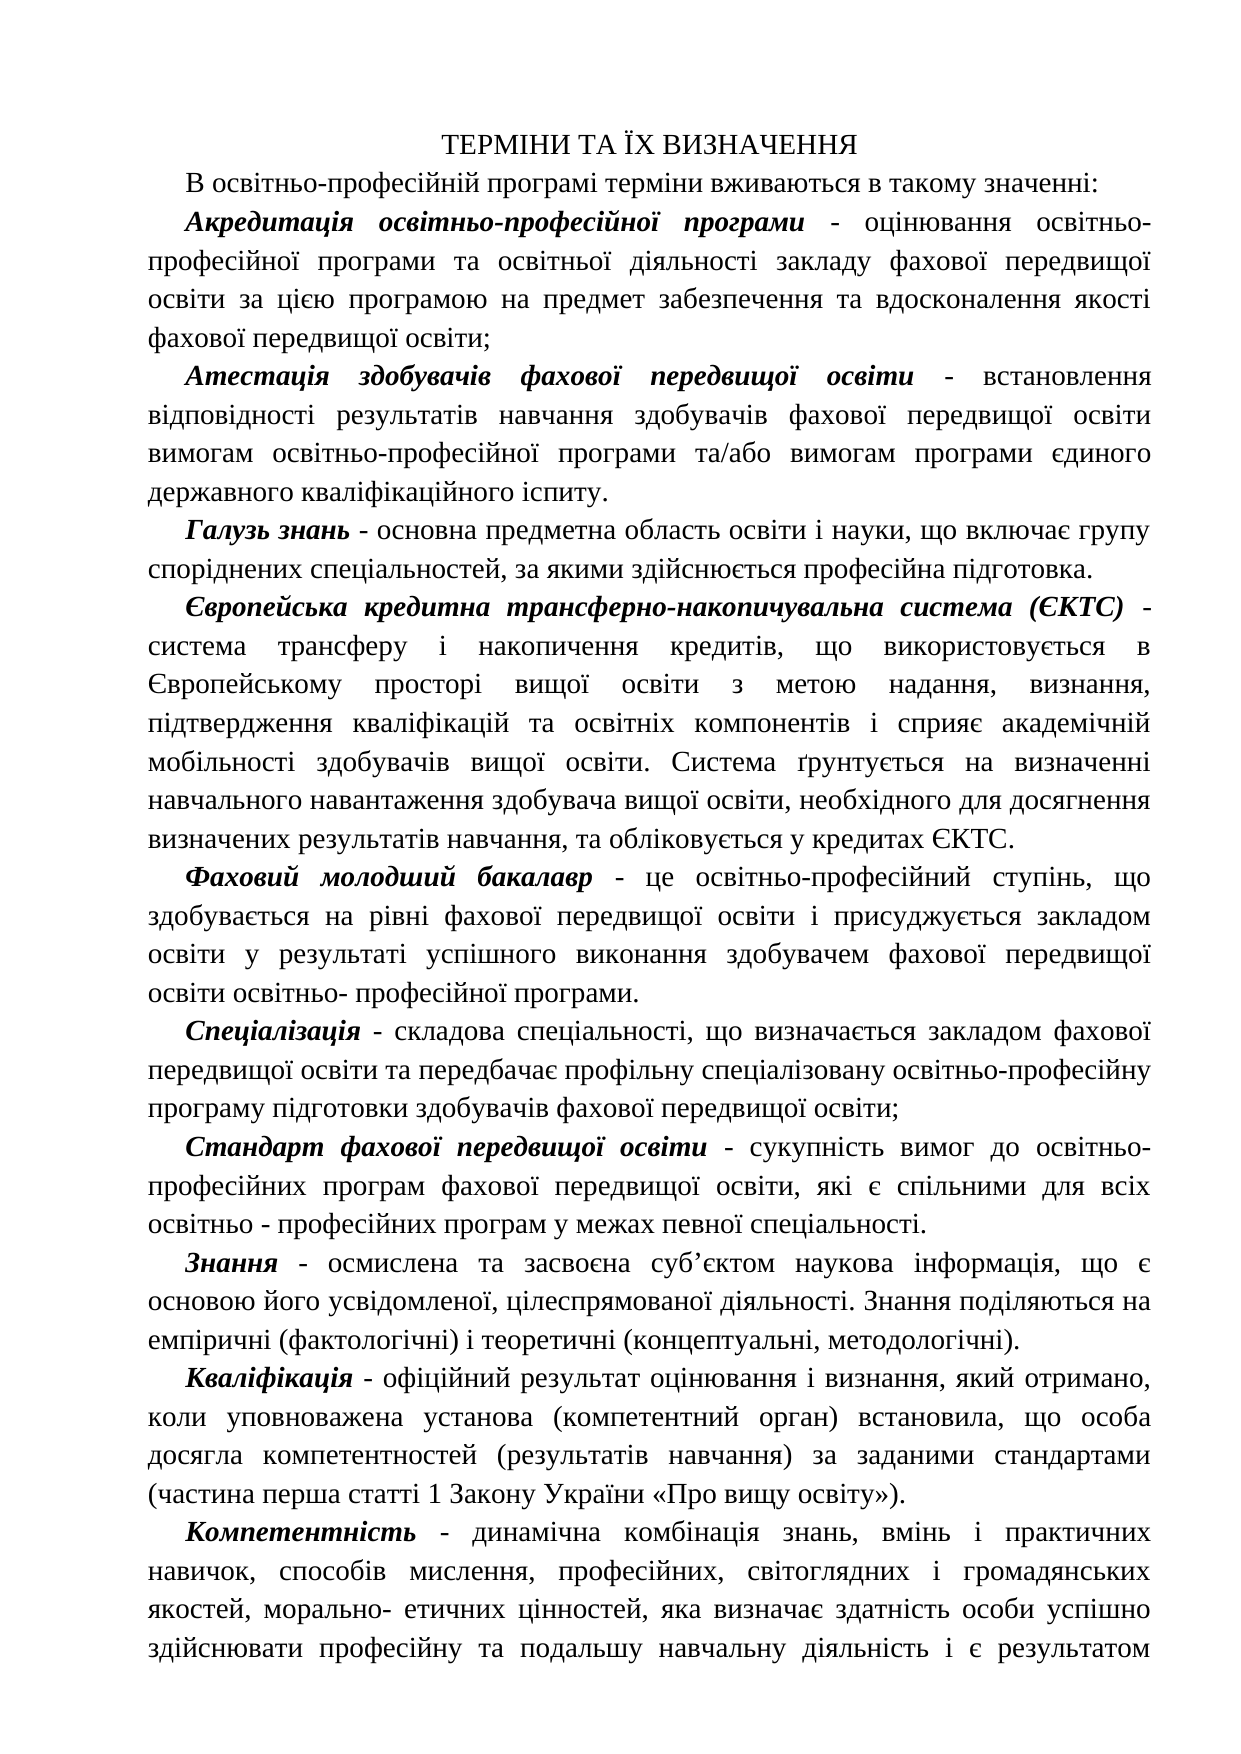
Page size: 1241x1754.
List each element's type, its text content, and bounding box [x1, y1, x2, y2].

text Спеціалізація - складова спеціальності, що визначається закладом фахової передвищої освіти та передбачає профільну спеціалізовану освітньо-професійну програму підготовки здобувачів фахової передвищої освіти; [148, 1013, 1152, 1124]
text Фаховий молодший бакалавр - це освітньо-професійний ступінь, що здобувається на рівні фахової передвищої освіти і присуджується закладом освіти у результаті успішного виконання здобувачем фахової передвищої освіти освітньо- професійної програми. [148, 859, 1152, 1008]
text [148, 1514, 1152, 1664]
text Кваліфікація - офіційний результат оцінювання і визнання, який отримано, коли уповноважена установа (компетентний орган) встановила, що особа досягла компетентностей (результатів навчання) за заданими стандартами (частина перша статті 1 Закону України «Про вищу освіту»). [148, 1360, 1152, 1509]
text В освітньо-професійній програмі терміни вживаються в такому значенні: [148, 166, 1152, 199]
text Знання - осмислена та засвоєна суб’єктом наукова інформація, що є основою його усвідомленої, цілеспрямованої діяльності. Знання поділяються на емпіричні (фактологічні) і теоретичні (концептуальні, методологічні). [148, 1245, 1152, 1355]
text ТЕРМІНИ ТА ЇХ ВИЗНАЧЕННЯ [148, 127, 1152, 161]
text Європейська кредитна трансферно-накопичувальна система (ЄКТС) - система трансферу і накопичення кредитів, що використовується в Європейському просторі вищої освіти з метою надання, визнання, підтвердження кваліфікацій та освітніх компонентів і сприяє академічній мобільності здобувачів вищої освіти. Система ґрунтується на визначенні навчального навантаження здобувача вищої освіти, необхідного для досягнення визначених результатів навчання, та обліковується у кредитах ЄКТС. [148, 589, 1152, 854]
text Акредитація освітньо-професійної програми - оцінювання освітньо- професійної програми та освітньої діяльності закладу фахової передвищої освіти за цією програмою на предмет забезпечення та вдосконалення якості фахової передвищої освіти; [148, 204, 1152, 353]
text Галузь знань - основна предметна область освіти і науки, що включає групу споріднених спеціальностей, за якими здійснюється професійна підготовка. [148, 512, 1152, 584]
text Стандарт фахової передвищої освіти - сукупність вимог до освітньо- професійних програм фахової передвищої освіти, які є спільними для всіх освітньо - професійних програм у межах певної спеціальності. [148, 1129, 1152, 1240]
text Атестація здобувачів фахової передвищої освіти - встановлення відповідності результатів навчання здобувачів фахової передвищої освіти вимогам освітньо-професійної програми та/або вимогам програми єдиного державного кваліфікаційного іспиту. [148, 358, 1152, 507]
